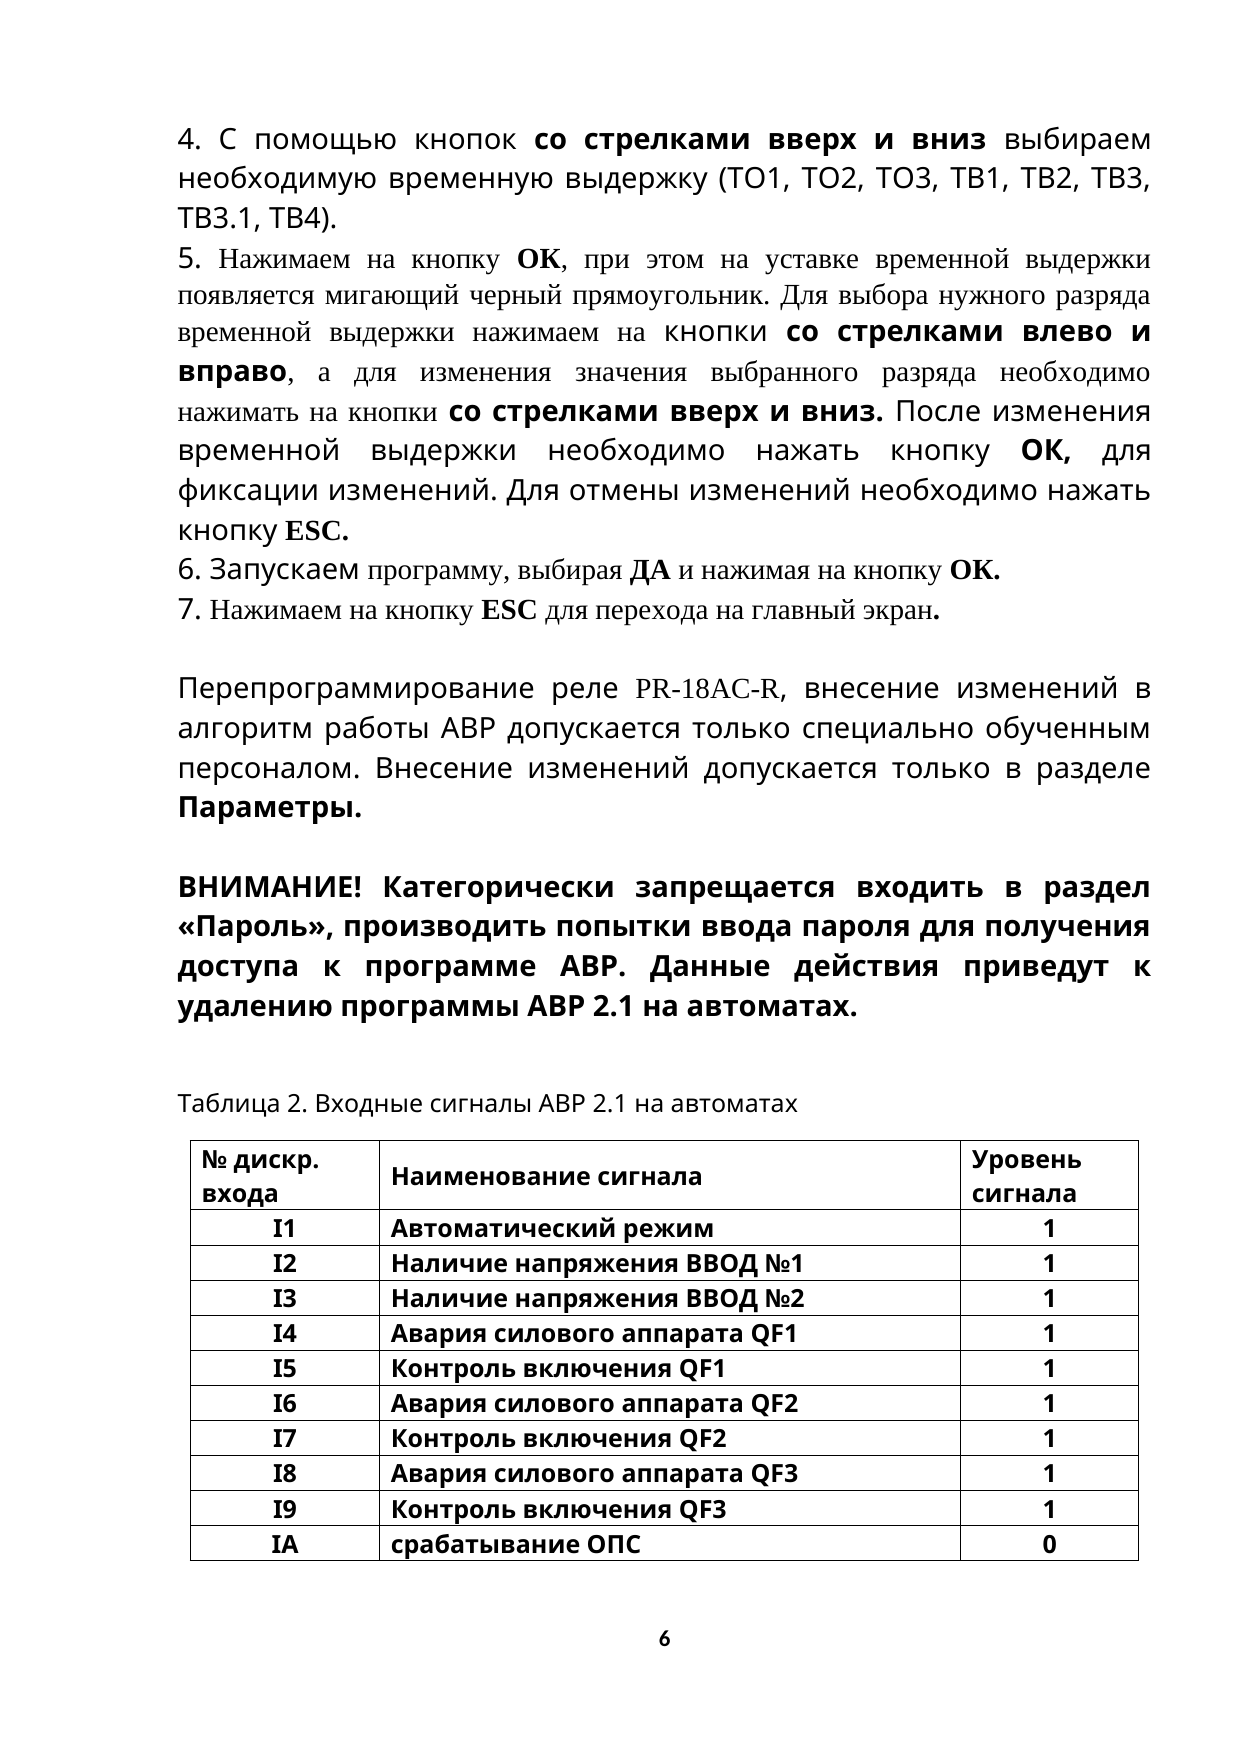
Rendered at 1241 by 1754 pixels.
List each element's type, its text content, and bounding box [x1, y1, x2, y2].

table_header Наименование сигнала [380, 1141, 960, 1209]
table_cell 1 [961, 1210, 1138, 1244]
text Таблица 2. Входные сигналы АВР 2.1 на автоматах [177, 1085, 1152, 1119]
table_cell I2 [191, 1246, 379, 1279]
table_cell срабатывание ОПС [380, 1526, 960, 1560]
table_cell Авария силового аппарата QF1 [380, 1316, 960, 1350]
table_cell Авария силового аппарата QF3 [380, 1456, 960, 1490]
table_cell I1 [191, 1210, 379, 1244]
table_cell Автоматический режим [380, 1210, 960, 1244]
table_cell I7 [191, 1421, 379, 1455]
table_cell Контроль включения QF1 [380, 1351, 960, 1385]
table_cell I6 [191, 1386, 379, 1420]
table_cell Контроль включения QF2 [380, 1421, 960, 1455]
text 6. Запускаем программу, выбирая ДА и нажимая на кнопку ОК. [177, 548, 1152, 588]
table_header Уровень сигнала [961, 1141, 1138, 1209]
table_cell 0 [961, 1526, 1138, 1560]
text 4. С помощью кнопок со стрелками вверх и вниз выбираем необходимую временную выдержку (ТО1, ТО2, ТО3, ТВ1, ТВ2, ТВ3, ТВ3.1, ТВ4). [177, 118, 1152, 237]
table_cell 1 [961, 1386, 1138, 1420]
table_cell Наличие напряжения ВВОД №2 [380, 1281, 960, 1315]
table_cell Контроль включения QF3 [380, 1491, 960, 1525]
table_cell I5 [191, 1351, 379, 1385]
table_cell 1 [961, 1316, 1138, 1350]
table_cell I4 [191, 1316, 379, 1350]
table_cell 1 [961, 1246, 1138, 1279]
table_cell I9 [191, 1491, 379, 1525]
table_cell 1 [961, 1351, 1138, 1385]
table_cell 1 [961, 1281, 1138, 1315]
table_cell I3 [191, 1281, 379, 1315]
text 7. Нажимаем на кнопку ESC для перехода на главный экран. [177, 588, 1152, 628]
table_cell IА [191, 1526, 379, 1560]
table_cell I8 [191, 1456, 379, 1490]
table_cell 1 [961, 1456, 1138, 1490]
text ВНИМАНИЕ! Категорически запрещается входить в раздел «Пароль», производить попытки ввода пароля для получения доступа к программе АВР. Данные действия приведут к удалению программы АВР 2.1 на автоматах. [177, 866, 1152, 1025]
table_cell Авария силового аппарата QF2 [380, 1386, 960, 1420]
table_header № дискр. входа [191, 1141, 379, 1209]
text Перепрограммирование реле PR-18AC-R, внесение изменений в алгоритм работы АВР допускается только специально обученным персоналом. Внесение изменений допускается только в разделе Параметры. [177, 668, 1152, 826]
table_cell Наличие напряжения ВВОД №1 [380, 1246, 960, 1279]
table_cell 1 [961, 1421, 1138, 1455]
text 5. Нажимаем на кнопку ОК, при этом на уставке временной выдержки появляется мигающий черный прямоугольник. Для выбора нужного разряда временной выдержки нажимаем на кнопки со стрелками влево и вправо, а для изменения значения выбранного разряда необходимо нажимать на кнопки со стрелками вверх и вниз. После изменения временной выдержки необходимо нажать кнопку ОК, для фиксации изменений. Для отмены изменений необходимо нажать кнопку ESC. [177, 237, 1152, 548]
table_cell 1 [961, 1491, 1138, 1525]
